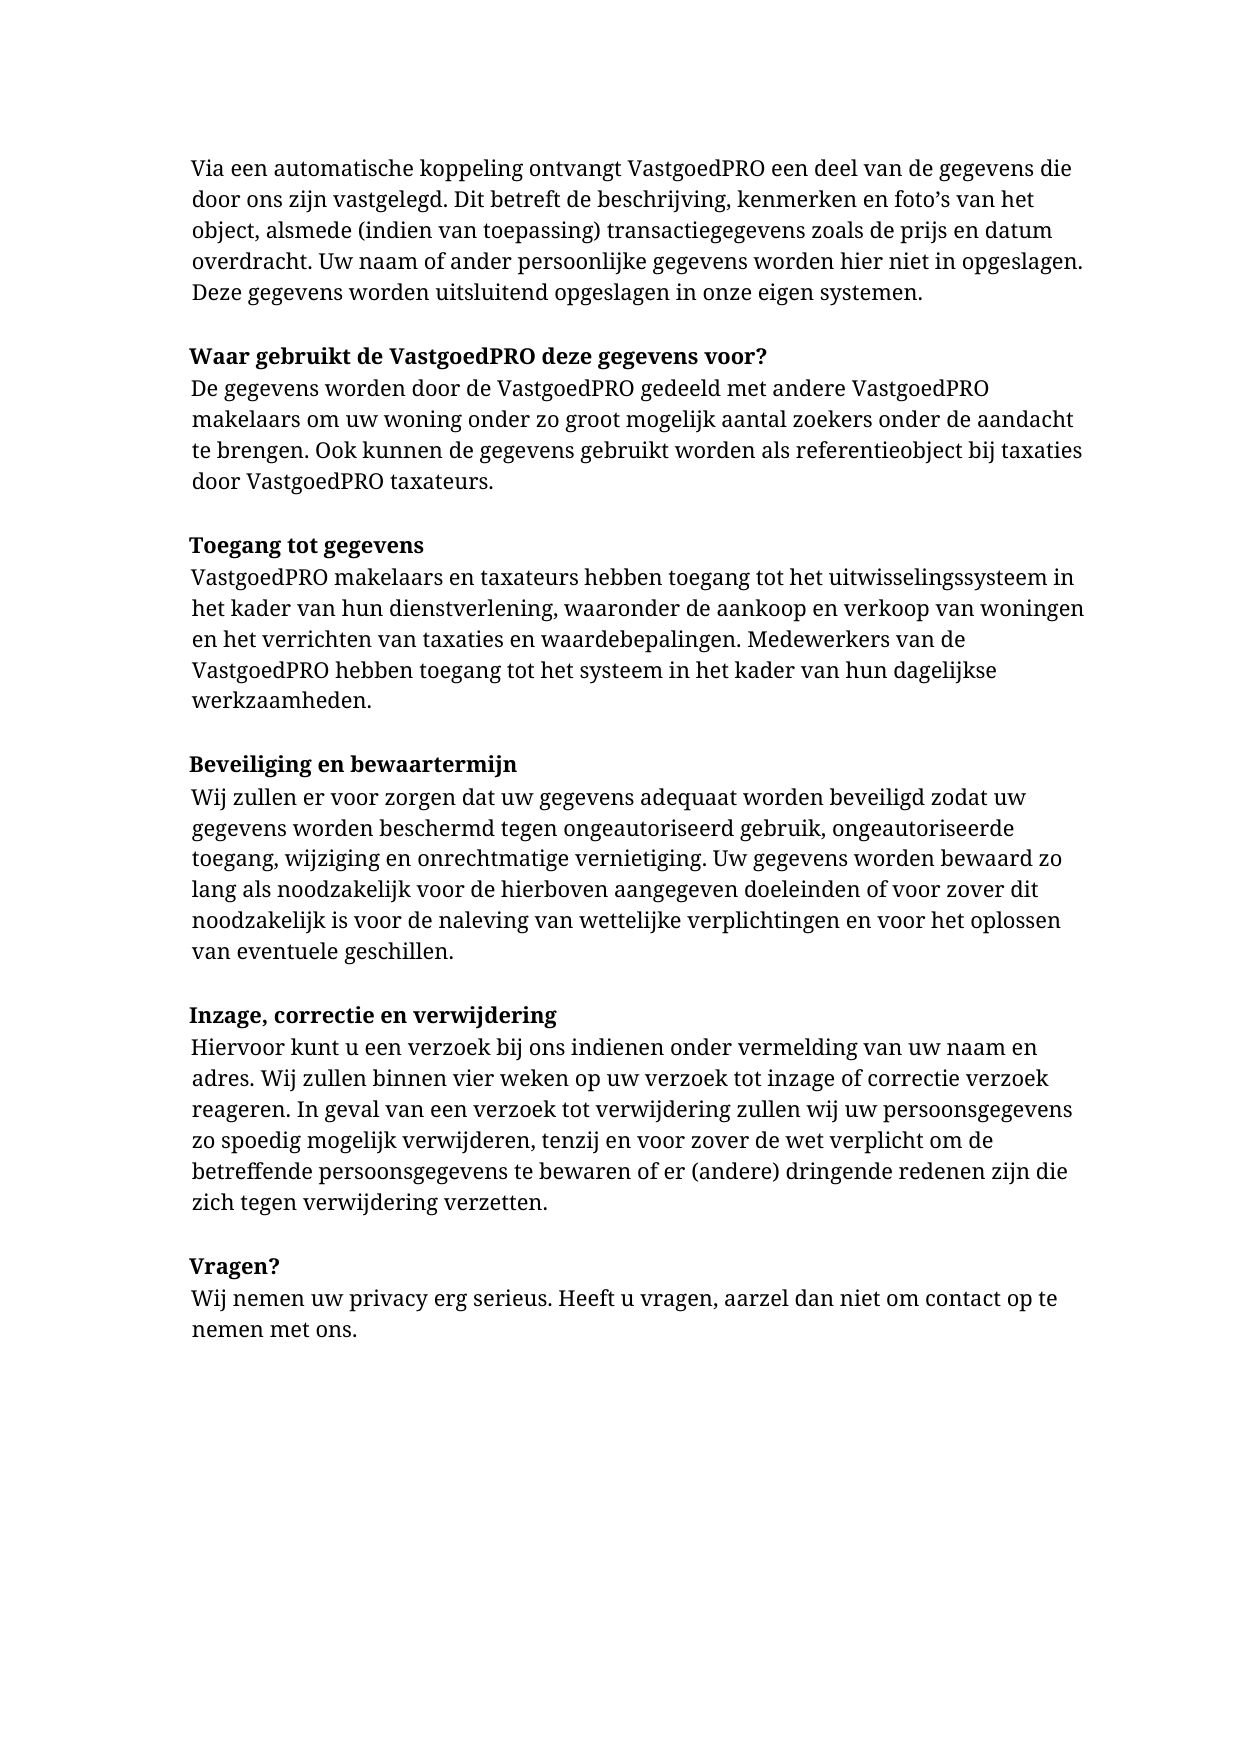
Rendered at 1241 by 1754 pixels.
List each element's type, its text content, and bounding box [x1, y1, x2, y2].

text Via een automatische koppeling ontvangt VastgoedPRO een deel van de gegevens die door ons zijn vastgelegd. Dit betreft de beschrijving, kenmerken en foto’s van het object, alsmede (indien van toepassing) transactiegegevens zoals de prijs en datum overdracht. Uw naam of ander persoonlijke gegevens worden hier niet in opgeslagen. Deze gegevens worden uitsluitend opgeslagen in onze eigen systemen. [191, 153, 1089, 307]
text Beveiliging en bewaartermijn [189, 749, 1072, 779]
text Hiervoor kunt u een verzoek bij ons indienen onder vermelding van uw naam en adres. Wij zullen binnen vier weken op uw verzoek tot inzage of correctie verzoek reageren. In geval van een verzoek tot verwijdering zullen wij uw persoonsgegevens zo spoedig mogelijk verwijderen, tenzij en voor zover de wet verplicht om de betreffende persoonsgegevens te bewaren of er (andere) dringende redenen zijn die zich tegen verwijdering verzetten. [191, 1032, 1089, 1217]
text VastgoedPRO makelaars en taxateurs hebben toegang tot het uitwisselingssysteem in het kader van hun dienstverlening, waaronder de aankoop en verkoop van woningen en het verrichten van taxaties en waardebepalingen. Medewerkers van de VastgoedPRO hebben toegang tot het systeem in het kader van hun dagelijkse werkzaamheden. [191, 562, 1089, 715]
text Vragen? [189, 1251, 1072, 1281]
text Wij zullen er voor zorgen dat uw gegevens adequaat worden beveiligd zodat uw gegevens worden beschermd tegen ongeautoriseerd gebruik, ongeautoriseerde toegang, wijziging en onrechtmatige vernietiging. Uw gegevens worden bewaard zo lang als noodzakelijk voor de hierboven aangegeven doeleinden of voor zover dit noodzakelijk is voor de naleving van wettelijke verplichtingen en voor het oplossen van eventuele geschillen. [191, 782, 1089, 966]
text Waar gebruikt de VastgoedPRO deze gegevens voor? [189, 341, 1072, 371]
text Wij nemen uw privacy erg serieus. Heeft u vragen, aarzel dan niet om contact op te nemen met ons. [191, 1283, 1089, 1344]
text De gegevens worden door de VastgoedPRO gedeeld met andere VastgoedPRO makelaars om uw woning onder zo groot mogelijk aantal zoekers onder de aandacht te brengen. Ook kunnen de gegevens gebruikt worden als referentieobject bij taxaties door VastgoedPRO taxateurs. [191, 373, 1089, 496]
text Inzage, correctie en verwijdering [189, 1000, 1072, 1030]
text Toegang tot gegevens [189, 530, 1072, 559]
